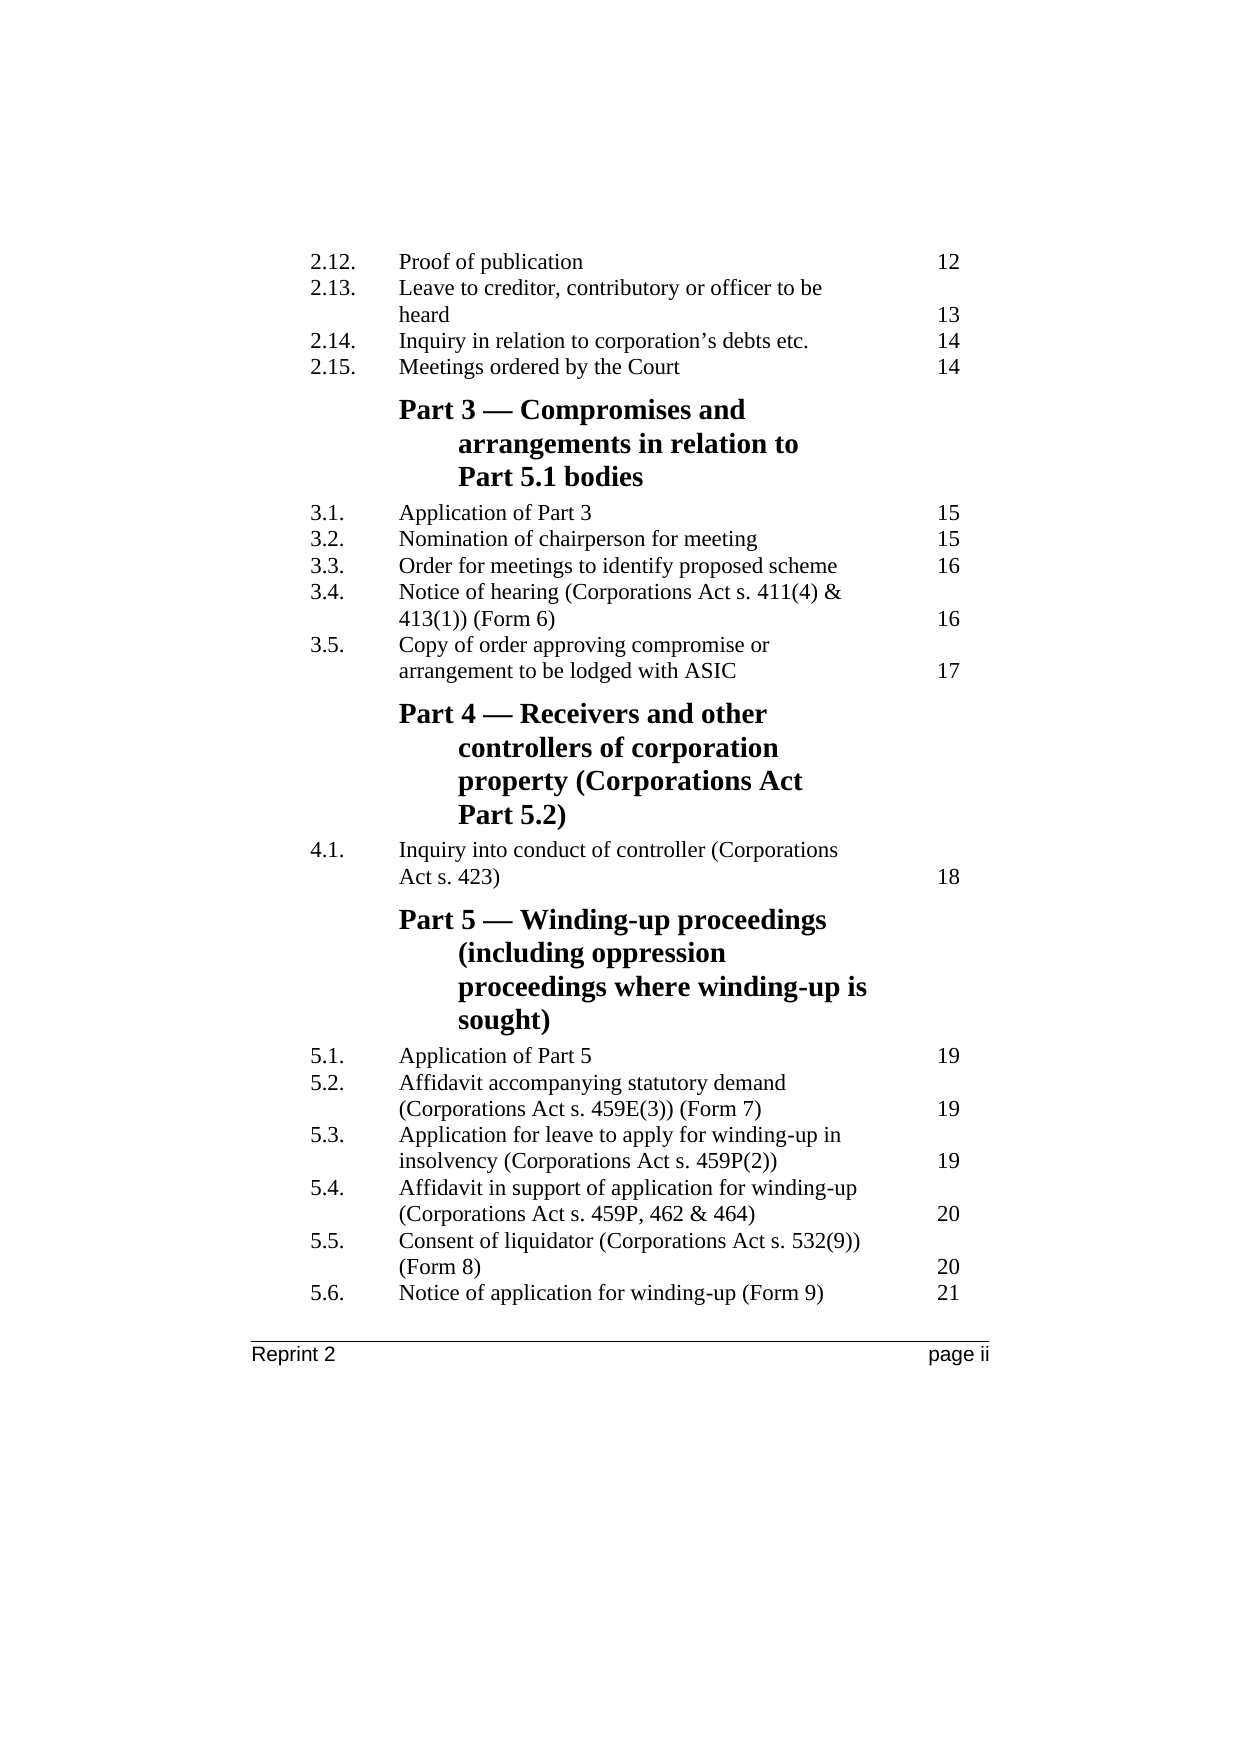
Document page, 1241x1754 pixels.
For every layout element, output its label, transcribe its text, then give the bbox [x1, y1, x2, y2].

text 5.3. Application for leave to apply for winding-up in insolvency (Corporations Act s. 459P(2)) 19 [310, 1121, 871, 1174]
text 2.14. Inquiry in relation to corporation’s debts etc. 14 [310, 327, 871, 353]
text 3.3. Order for meetings to identify proposed scheme 16 [310, 552, 871, 578]
text 5.1. Application of Part 5 19 [310, 1042, 871, 1068]
text Part 3 — Compromises and arrangements in relation to Part 5.1 bodies [399, 392, 871, 493]
text 5.4. Affidavit in support of application for winding-up (Corporations Act s. 459P, 462 & 464) 20 [310, 1174, 871, 1227]
text 3.1. Application of Part 3 15 [310, 499, 871, 526]
text 3.2. Nomination of chairperson for meeting 15 [310, 526, 871, 552]
text 2.13. Leave to creditor, contributory or officer to be heard 13 [310, 274, 871, 327]
text 3.4. Notice of hearing (Corporations Act s. 411(4) & 413(1)) (Form 6) 16 [310, 578, 871, 631]
text Part 5 — Winding-up proceedings (including oppression proceedings where winding-up is sought) [399, 902, 871, 1036]
text 5.2. Affidavit accompanying statutory demand (Corporations Act s. 459E(3)) (Form 7) 19 [310, 1068, 871, 1121]
text 2.15. Meetings ordered by the Court 14 [310, 353, 871, 380]
text 2.12. Proof of publication 12 [310, 248, 871, 274]
text 3.5. Copy of order approving compromise or arrangement to be lodged with ASIC 17 [310, 631, 871, 684]
text 5.6. Notice of application for winding-up (Form 9) 21 [310, 1279, 871, 1306]
text 5.5. Consent of liquidator (Corporations Act s. 532(9)) (Form 8) 20 [310, 1227, 871, 1279]
text 4.1. Inquiry into conduct of controller (Corporations Act s. 423) 18 [310, 837, 871, 889]
text Part 4 — Receivers and other controllers of corporation property (Corporations Act Part 5.2) [399, 696, 871, 830]
